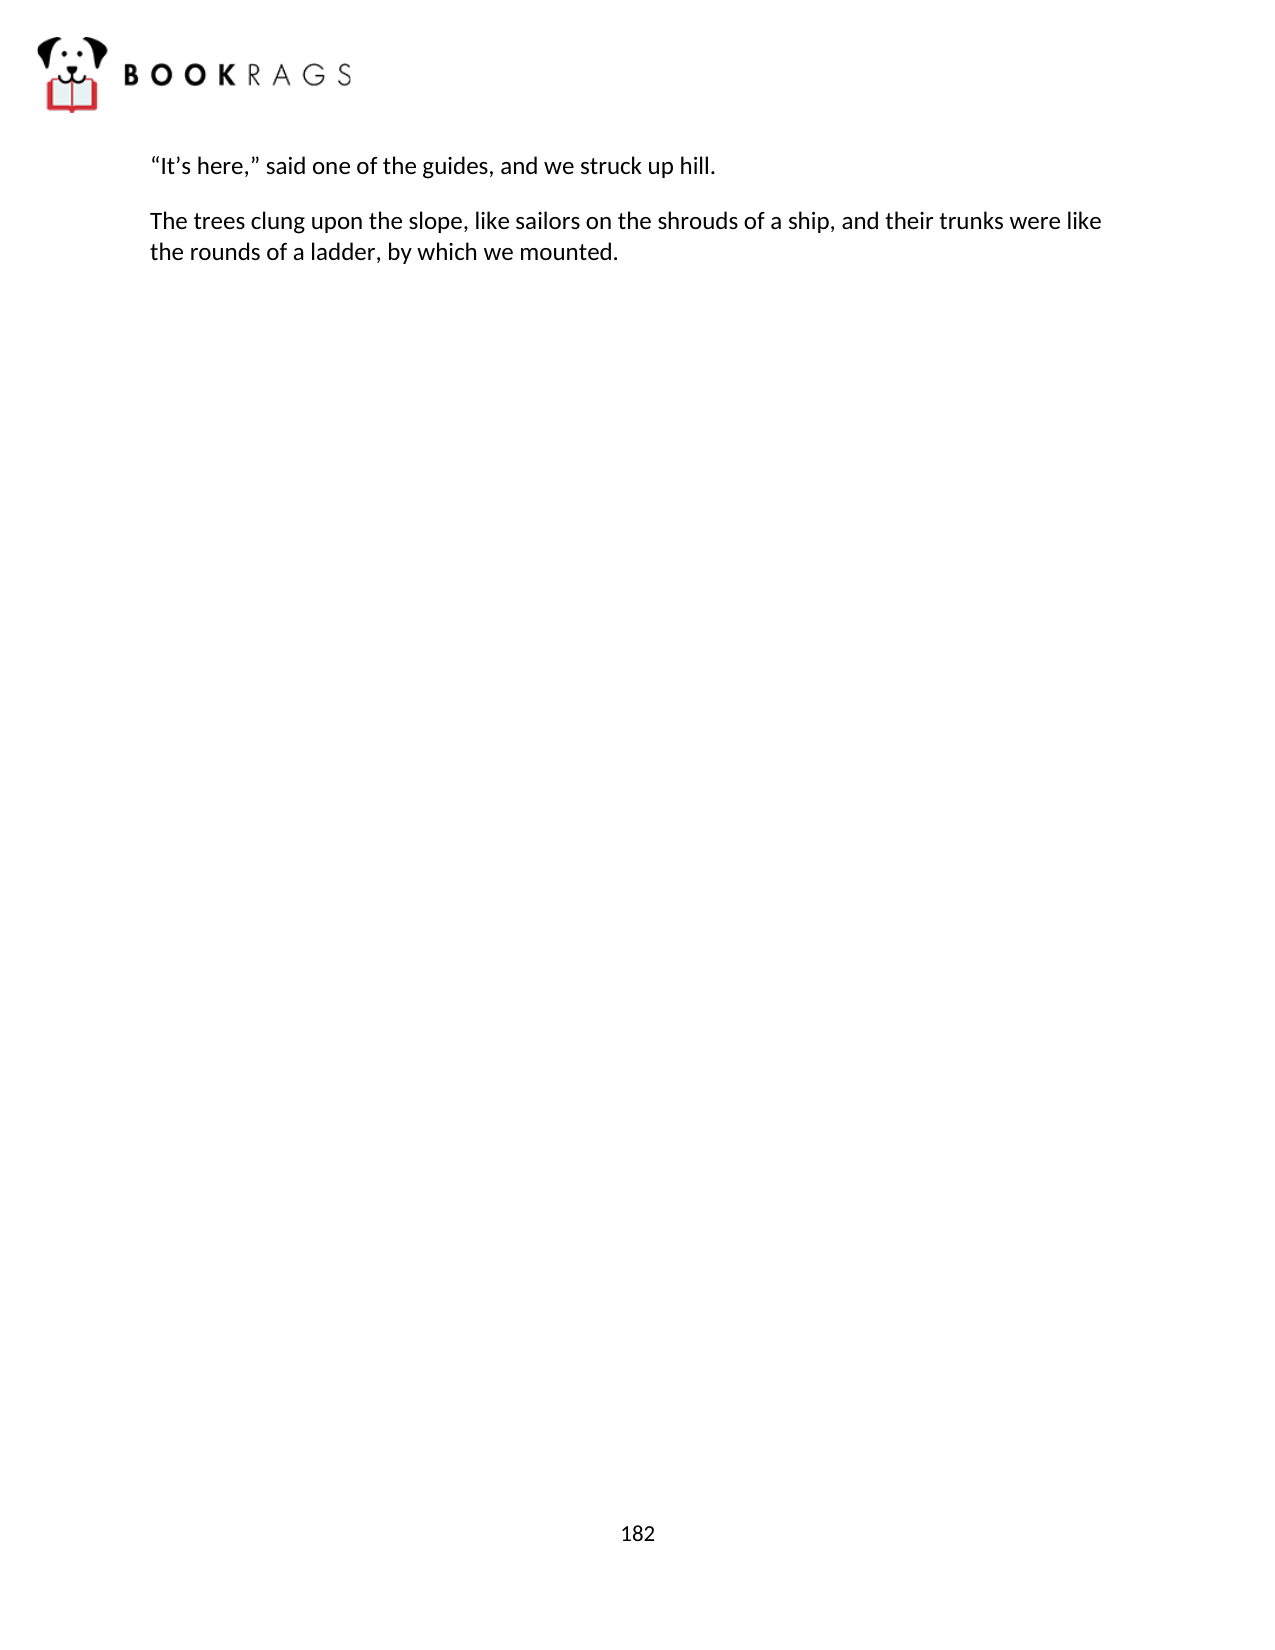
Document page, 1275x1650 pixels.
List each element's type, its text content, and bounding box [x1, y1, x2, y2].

text The trees clung upon the slope, like sailors on the shrouds of a ship, and their trunks were like the rounds of a ladder, by which we mounted. [150, 206, 1125, 267]
picture [37, 37, 351, 113]
text “It’s here,” said one of the guides, and we struck up hill. [150, 150, 1125, 181]
